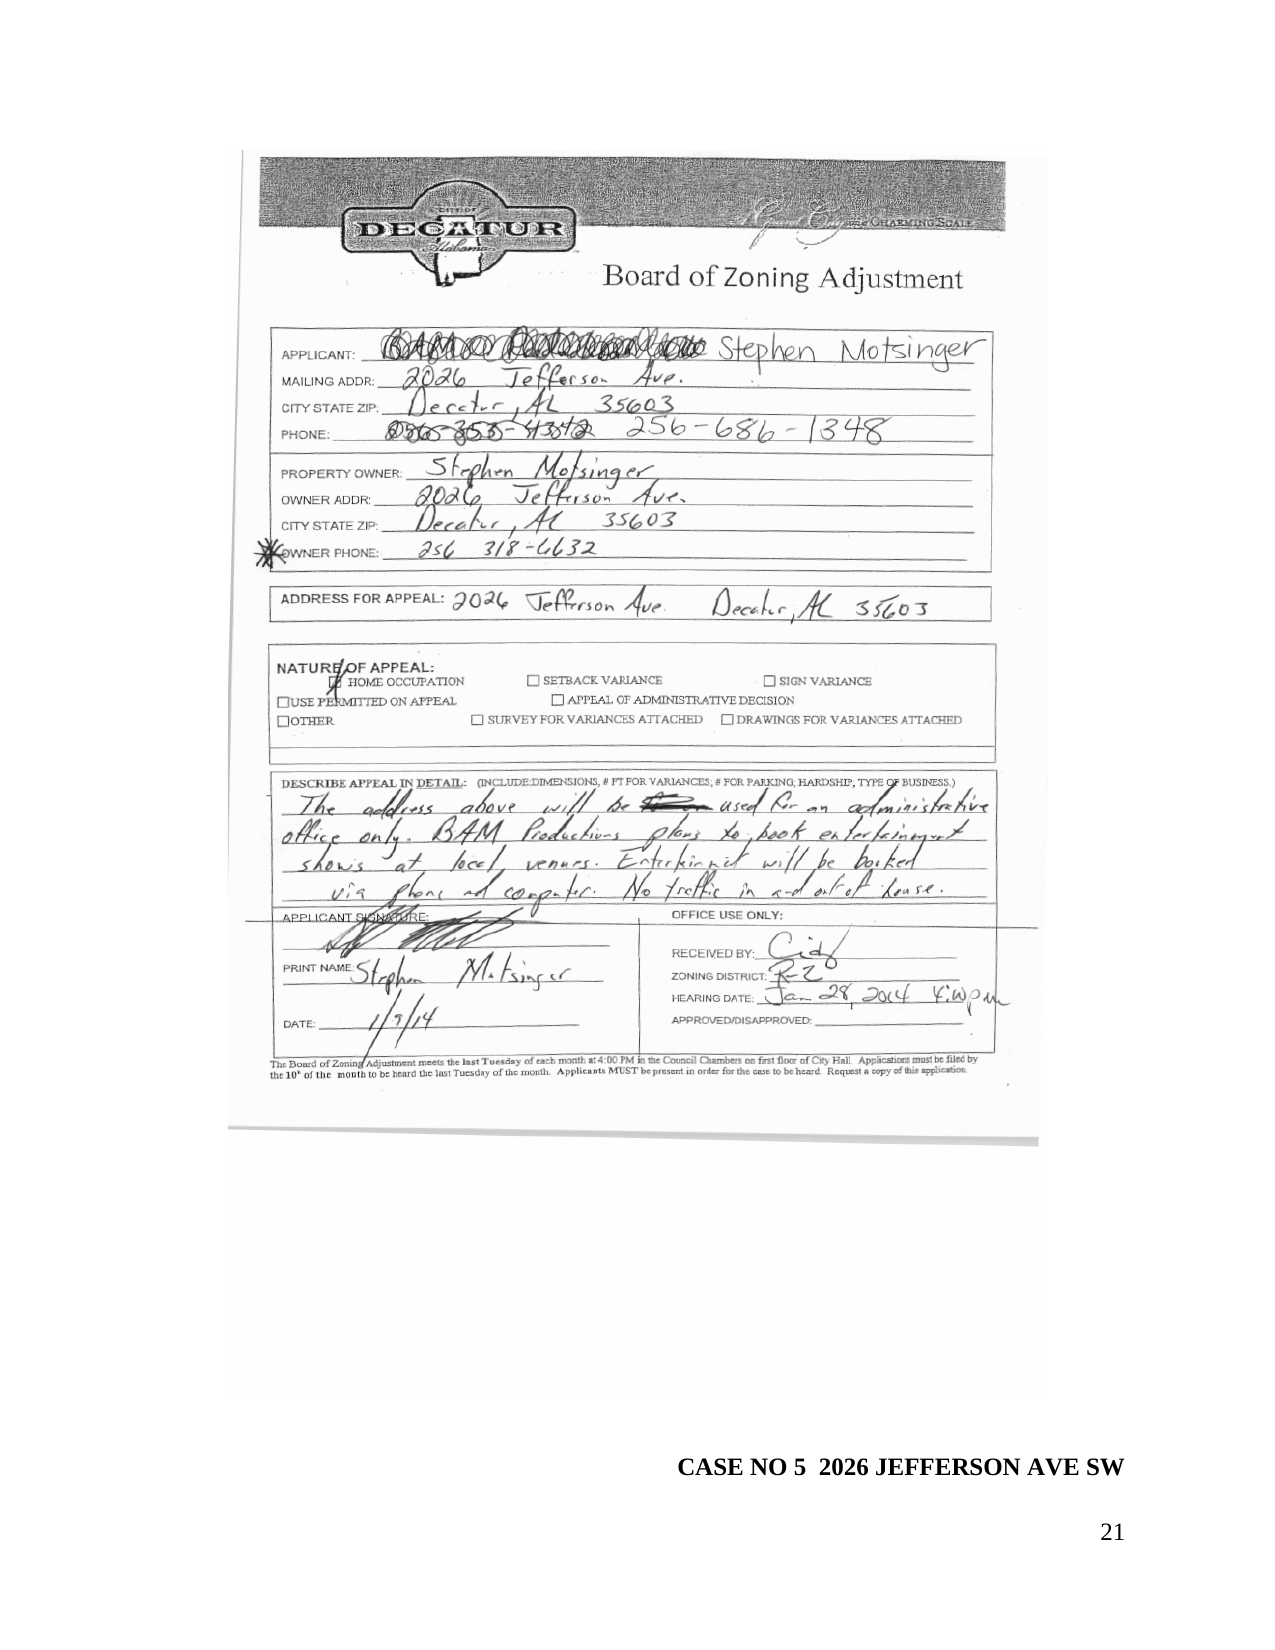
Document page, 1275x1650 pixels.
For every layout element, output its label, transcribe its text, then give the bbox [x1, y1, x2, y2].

subtitle case no 5 2026 jefferson ave sw [150, 1452, 1125, 1481]
picture [227, 150, 1048, 1395]
